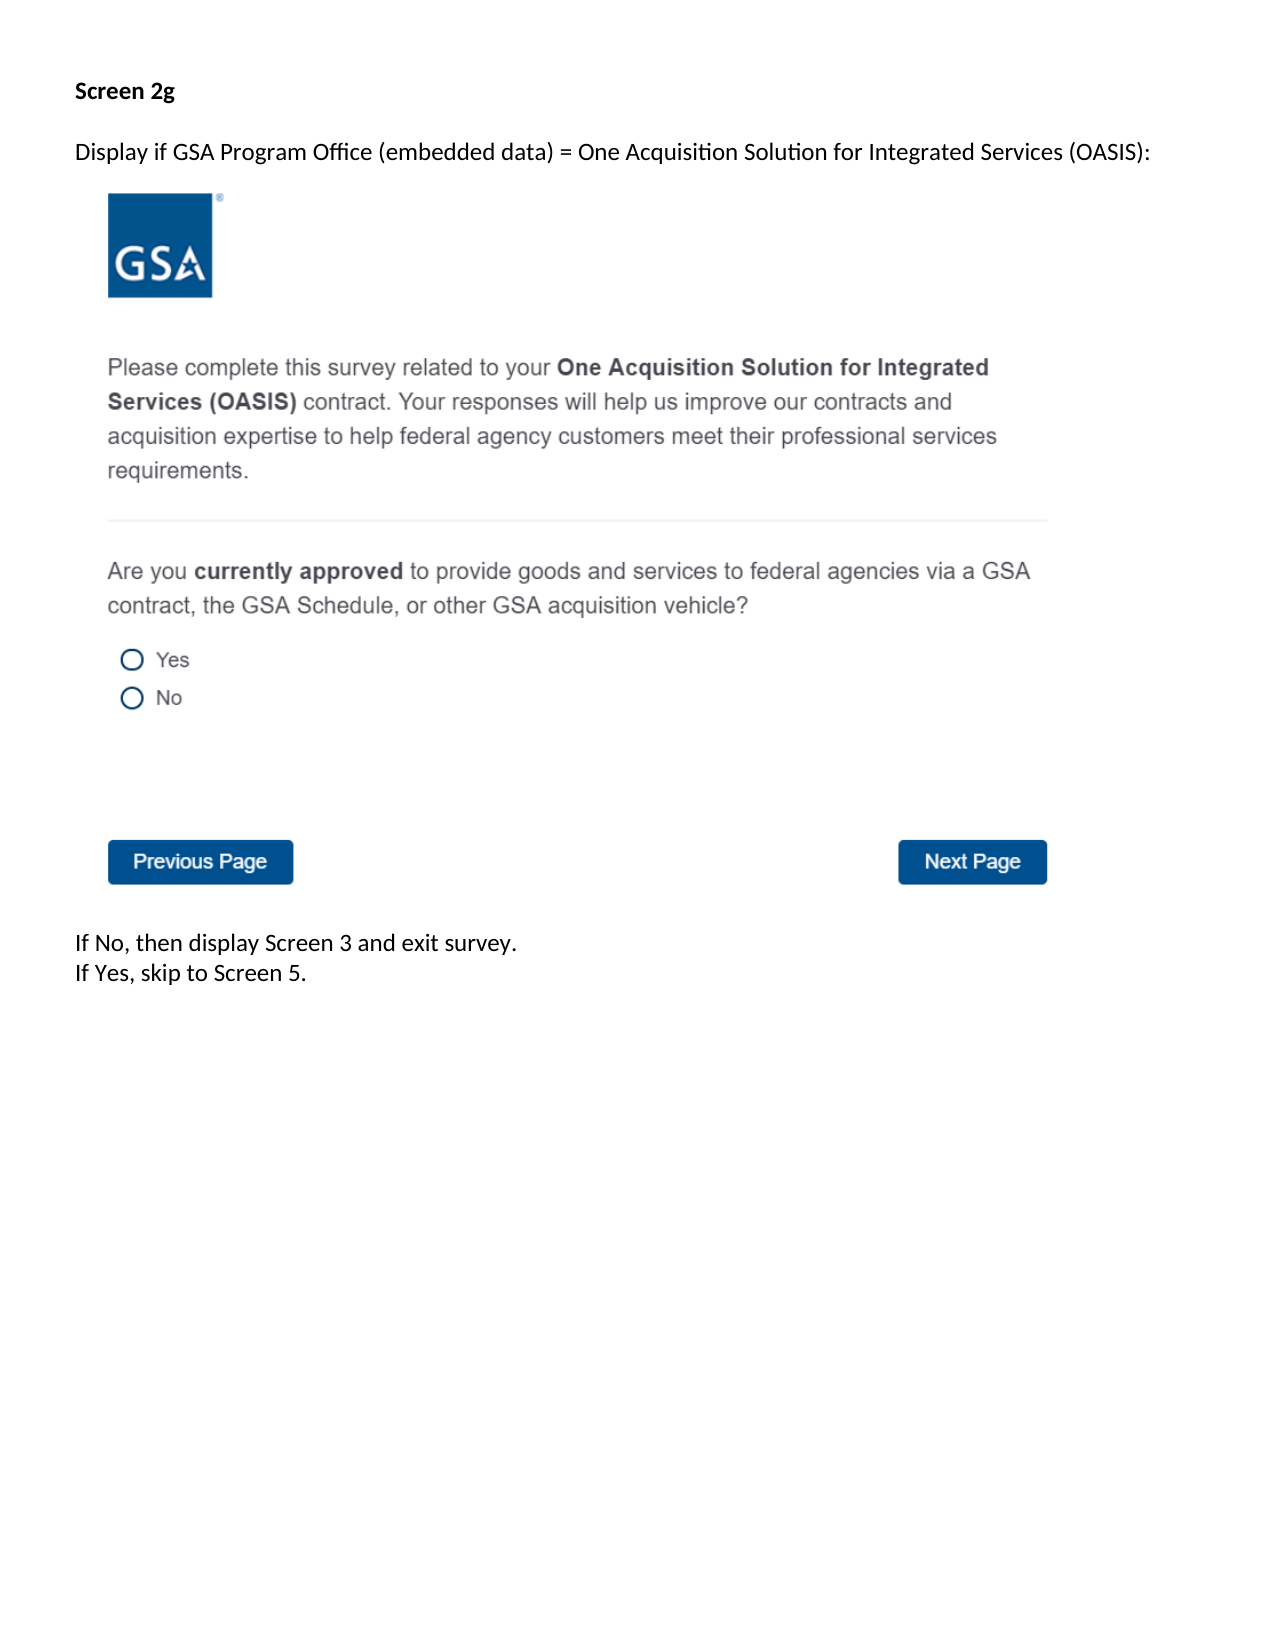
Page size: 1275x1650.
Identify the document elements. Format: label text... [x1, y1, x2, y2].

text If No, then display Screen 3 and exit survey. [75, 927, 1200, 957]
text Display if GSA Program Office (embedded data) = One Acquisition Solution for Integrated Services (OASIS): [75, 136, 1200, 167]
picture [75, 166, 1109, 927]
text If Yes, skip to Screen 5. [75, 957, 1200, 988]
text Screen 2g [75, 75, 1200, 106]
